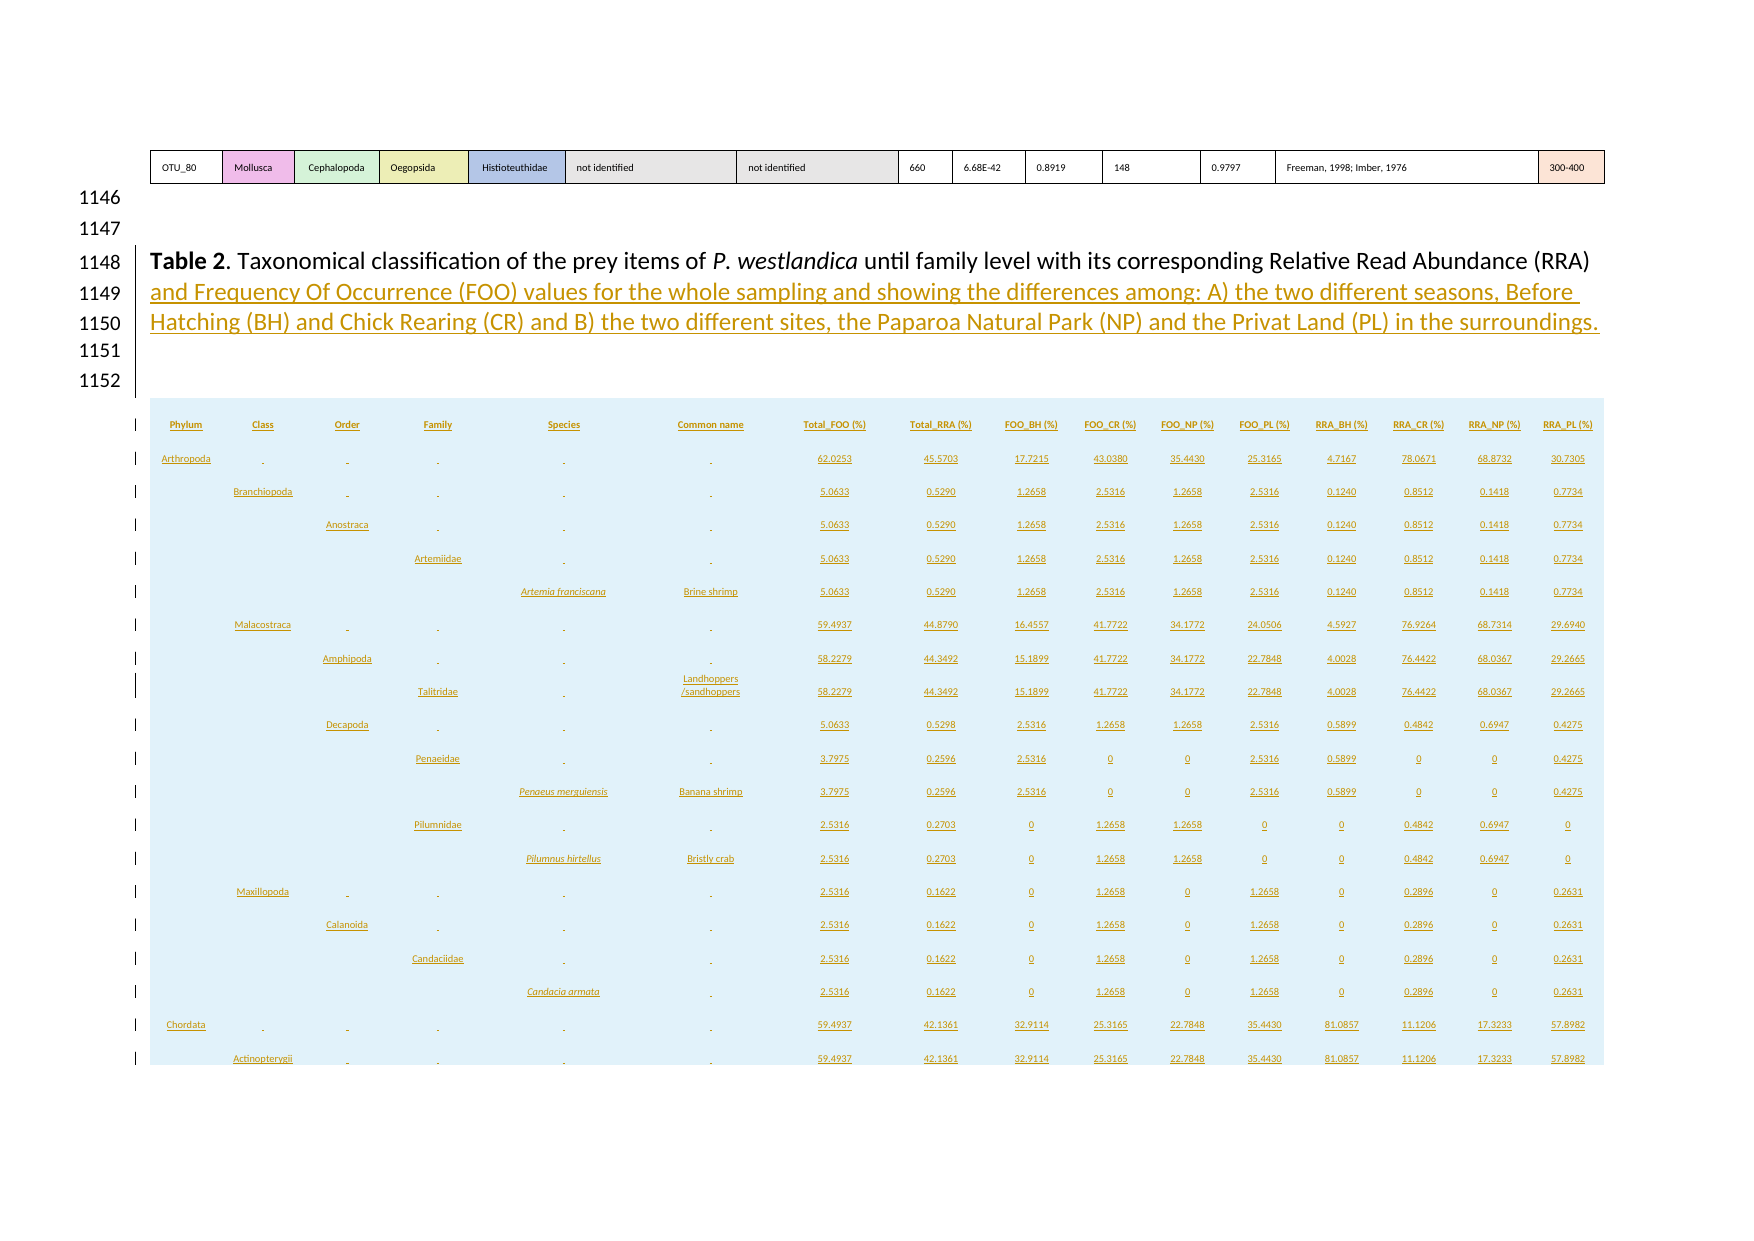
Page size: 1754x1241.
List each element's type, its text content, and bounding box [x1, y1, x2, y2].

table_cell 0.8919 [1026, 151, 1102, 183]
table_cell Mollusca [223, 151, 294, 183]
table_cell Histioteuthidae [469, 151, 565, 183]
table_cell 6.68E-42 [953, 151, 1025, 183]
table_cell Freeman, 1998; Imber, 1976 [1276, 151, 1538, 183]
table_cell Oegopsida [380, 151, 468, 183]
table_cell OTU_80 [151, 151, 222, 183]
table_cell 300-400 [1539, 151, 1604, 183]
table_cell 0.9797 [1201, 151, 1275, 183]
text Table 2. Taxonomical classification of the prey items of P. westlandica until family level with its corresponding Relative Read Abundance (RRA) [150, 245, 1604, 337]
table_cell not identified [737, 151, 898, 183]
table_cell not identified [566, 151, 736, 183]
table_cell 148 [1103, 151, 1200, 183]
table_cell Cephalopoda [295, 151, 379, 183]
table_cell 660 [899, 151, 952, 183]
